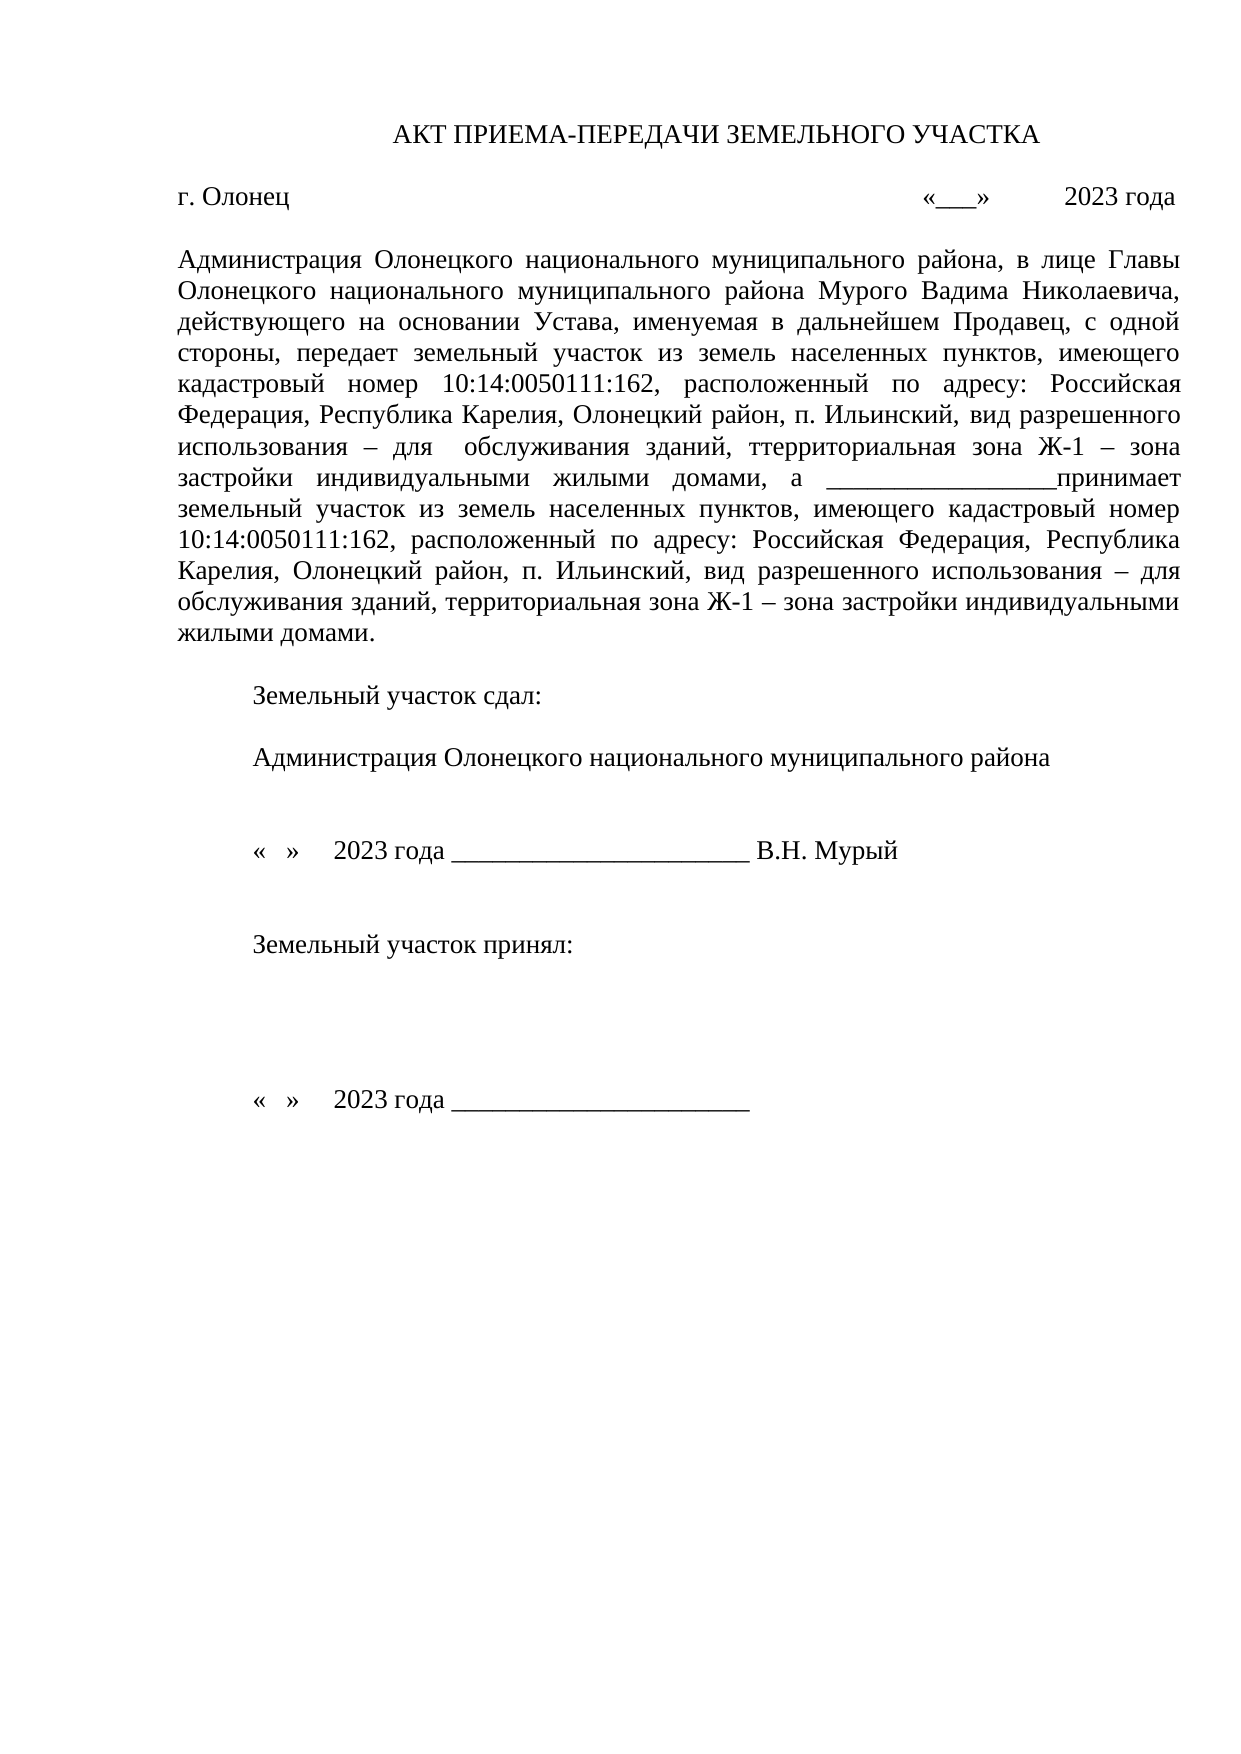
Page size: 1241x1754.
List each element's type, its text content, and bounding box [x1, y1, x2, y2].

text Администрация Олонецкого национального муниципального района, в лице Главы Олонецкого национального муниципального района Мурого Вадима Николаевича, действующего на основании Устава, именуемая в дальнейшем Продавец, с одной стороны, передает земельный участок из земель населенных пунктов, имеющего кадастровый номер 10:14:0050111:162, расположенный по адресу: Российская Федерация, Республика Карелия, Олонецкий район, п. Ильинский, вид разрешенного использования – для обслуживания зданий, ттерриториальная зона Ж-1 – зона застройки индивидуальными жилыми домами, а _________________принимает земельный участок из земель населенных пунктов, имеющего кадастровый номер 10:14:0050111:162, расположенный по адресу: Российская Федерация, Республика Карелия, Олонецкий район, п. Ильинский, вид разрешенного использования – для обслуживания зданий, территориальная зона Ж-1 – зона застройки индивидуальными жилыми домами. [177, 243, 1181, 648]
text « » 2023 года ______________________ [177, 1084, 1181, 1115]
text Администрация Олонецкого национального муниципального района [177, 741, 1181, 772]
text « » 2023 года ______________________ В.Н. Мурый [177, 834, 1181, 866]
text АКТ ПРИЕМА-ПЕРЕДАЧИ ЗЕМЕЛЬНОГО УЧАСТКА [177, 118, 1181, 149]
text Земельный участок принял: [177, 928, 1181, 959]
text Земельный участок сдал: [177, 679, 1181, 710]
text г. Олонец «___» 2023 года [177, 180, 1181, 212]
